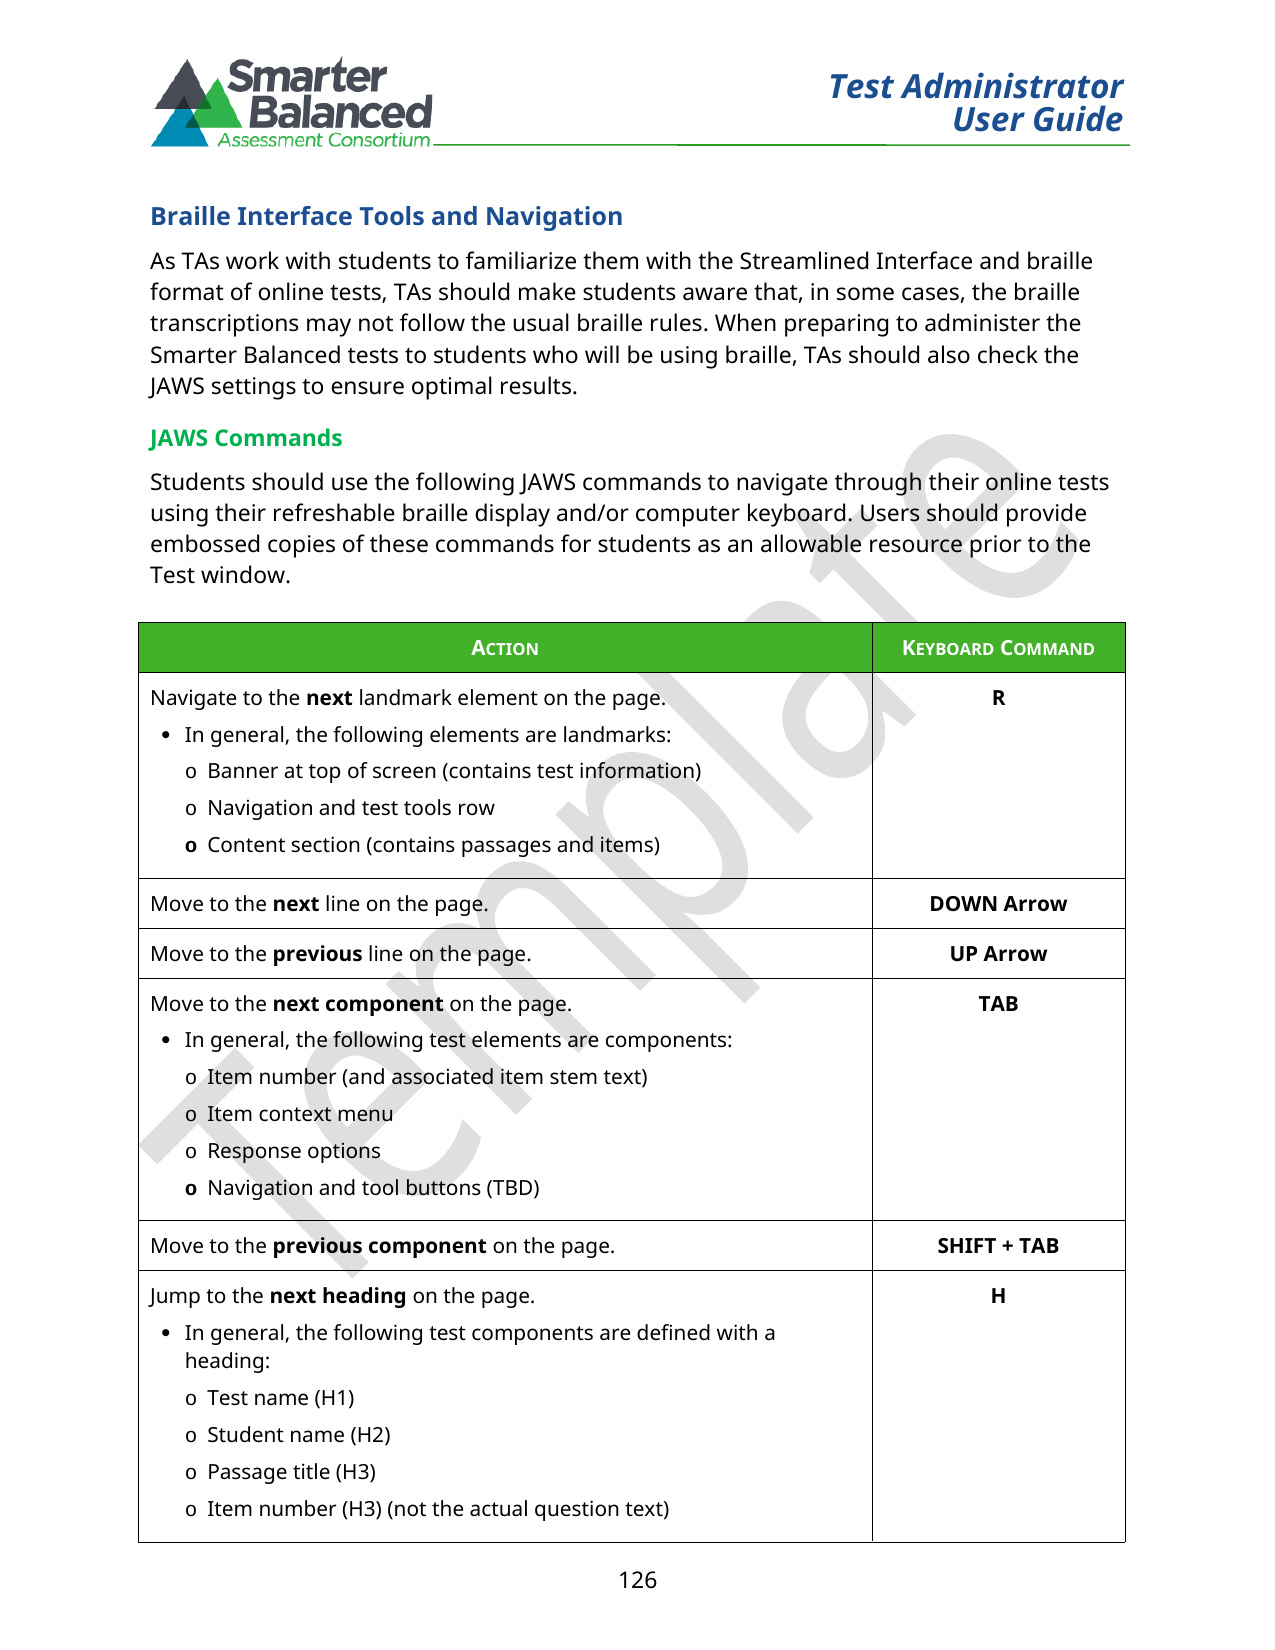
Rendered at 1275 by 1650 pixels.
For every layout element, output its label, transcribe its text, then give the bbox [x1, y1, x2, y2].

table_cell Move to the next line on the page. [139, 879, 872, 928]
subtitle JAWS Commands [150, 422, 1125, 453]
table_cell UP Arrow [873, 929, 1125, 978]
table_cell R [873, 673, 1125, 878]
text Students should use the following JAWS commands to navigate through their online tests using their refreshable braille display and/or computer keyboard. Users should provide embossed copies of these commands for students as an allowable resource prior to the Test window. [150, 466, 1125, 591]
table_header Keyboard Command [873, 623, 1125, 672]
table_cell Navigate to the next landmark element on the page. In general, the following elements are landmarks: Banner at top of screen (contains test information) Navigation and test tools row Content section (contains passages and items) [139, 673, 872, 878]
picture [150, 56, 433, 147]
table_cell Move to the previous component on the page. [139, 1221, 872, 1270]
table_cell TAB [873, 979, 1125, 1220]
table_cell H [873, 1271, 1125, 1541]
table_cell Move to the previous line on the page. [139, 929, 872, 978]
table_cell Move to the next component on the page. In general, the following test elements are components: Item number (and associated item stem text) Item context menu Response options Navigation and tool buttons (TBD) [139, 979, 872, 1220]
subtitle Braille Interface Tools and Navigation [150, 198, 1125, 232]
table_cell DOWN Arrow [873, 879, 1125, 928]
table_cell SHIFT + TAB [873, 1221, 1125, 1270]
table_header Action [139, 623, 872, 672]
text As TAs work with students to familiarize them with the Streamlined Interface and braille format of online tests, TAs should make students aware that, in some cases, the braille transcriptions may not follow the usual braille rules. When preparing to administer the Smarter Balanced tests to students who will be using braille, TAs should also check the JAWS settings to ensure optimal results. [150, 245, 1125, 401]
